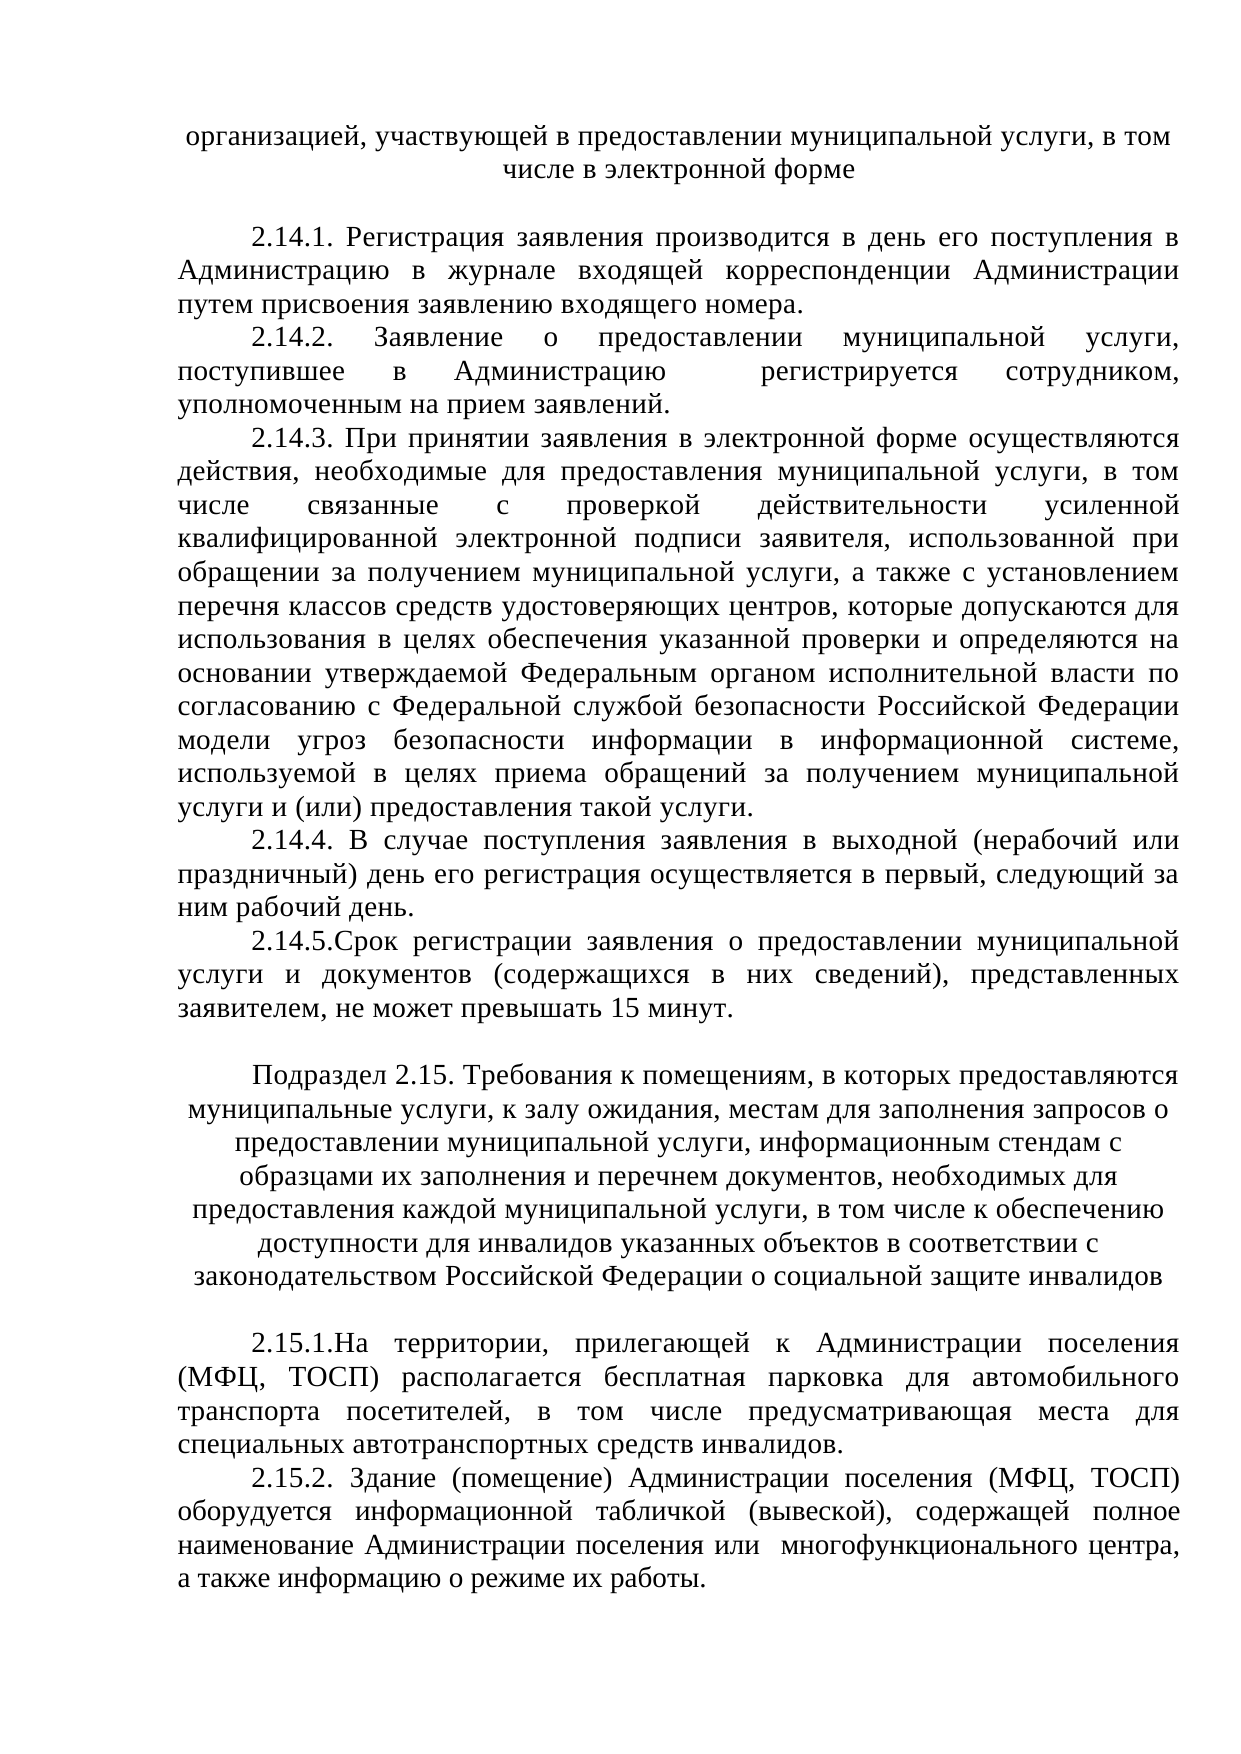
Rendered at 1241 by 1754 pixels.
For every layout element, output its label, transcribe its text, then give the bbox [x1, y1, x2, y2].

text 2.14.5.Срок регистрации заявления о предоставлении муниципальной услуги и документов (содержащихся в них сведений), представленных заявителем, не может превышать 15 минут. [177, 923, 1181, 1024]
text 2.14.1. Регистрация заявления производится в день его поступления в Администрацию в журнале входящей корреспонденции Администрации путем присвоения заявлению входящего номера. [177, 219, 1181, 319]
text 2.14.2. Заявление о предоставлении муниципальной услуги, поступившее в Администрацию регистрируется сотрудником, уполномоченным на прием заявлений. [177, 319, 1181, 420]
text 2.14.4. В случае поступления заявления в выходной (нерабочий или праздничный) день его регистрация осуществляется в первый, следующий за ним рабочий день. [177, 822, 1181, 923]
text 2.14.3. При принятии заявления в электронной форме осуществляются действия, необходимые для предоставления муниципальной услуги, в том числе связанные с проверкой действительности усиленной квалифицированной электронной подписи заявителя, использованной при обращении за получением муниципальной услуги, а также с установлением перечня классов средств удостоверяющих центров, которые допускаются для использования в целях обеспечения указанной проверки и определяются на основании утверждаемой Федеральным органом исполнительной власти по согласованию с Федеральной службой безопасности Российской Федерации модели угроз безопасности информации в информационной системе, используемой в целях приема обращений за получением муниципальной услуги и (или) предоставления такой услуги. [177, 420, 1181, 822]
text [177, 118, 1181, 185]
text 2.15.1.На территории, прилегающей к Администрации поселения (МФЦ, ТОСП) располагается бесплатная парковка для автомобильного транспорта посетителей, в том числе предусматривающая места для специальных автотранспортных средств инвалидов. [177, 1326, 1181, 1460]
text 2.15.2. Здание (помещение) Администрации поселения (МФЦ, ТОСП) оборудуется информационной табличкой (вывеской), содержащей полное наименование Администрации поселения или многофункционального центра, а также информацию о режиме их работы. [177, 1460, 1181, 1594]
text Подраздел 2.15. Требования к помещениям, в которых предоставляются муниципальные услуги, к залу ожидания, местам для заполнения запросов о предоставлении муниципальной услуги, информационным стендам с образцами их заполнения и перечнем документов, необходимых для предоставления каждой муниципальной услуги, в том числе к обеспечению доступности для инвалидов указанных объектов в соответствии с законодательством Российской Федерации о социальной защите инвалидов [177, 1057, 1181, 1292]
